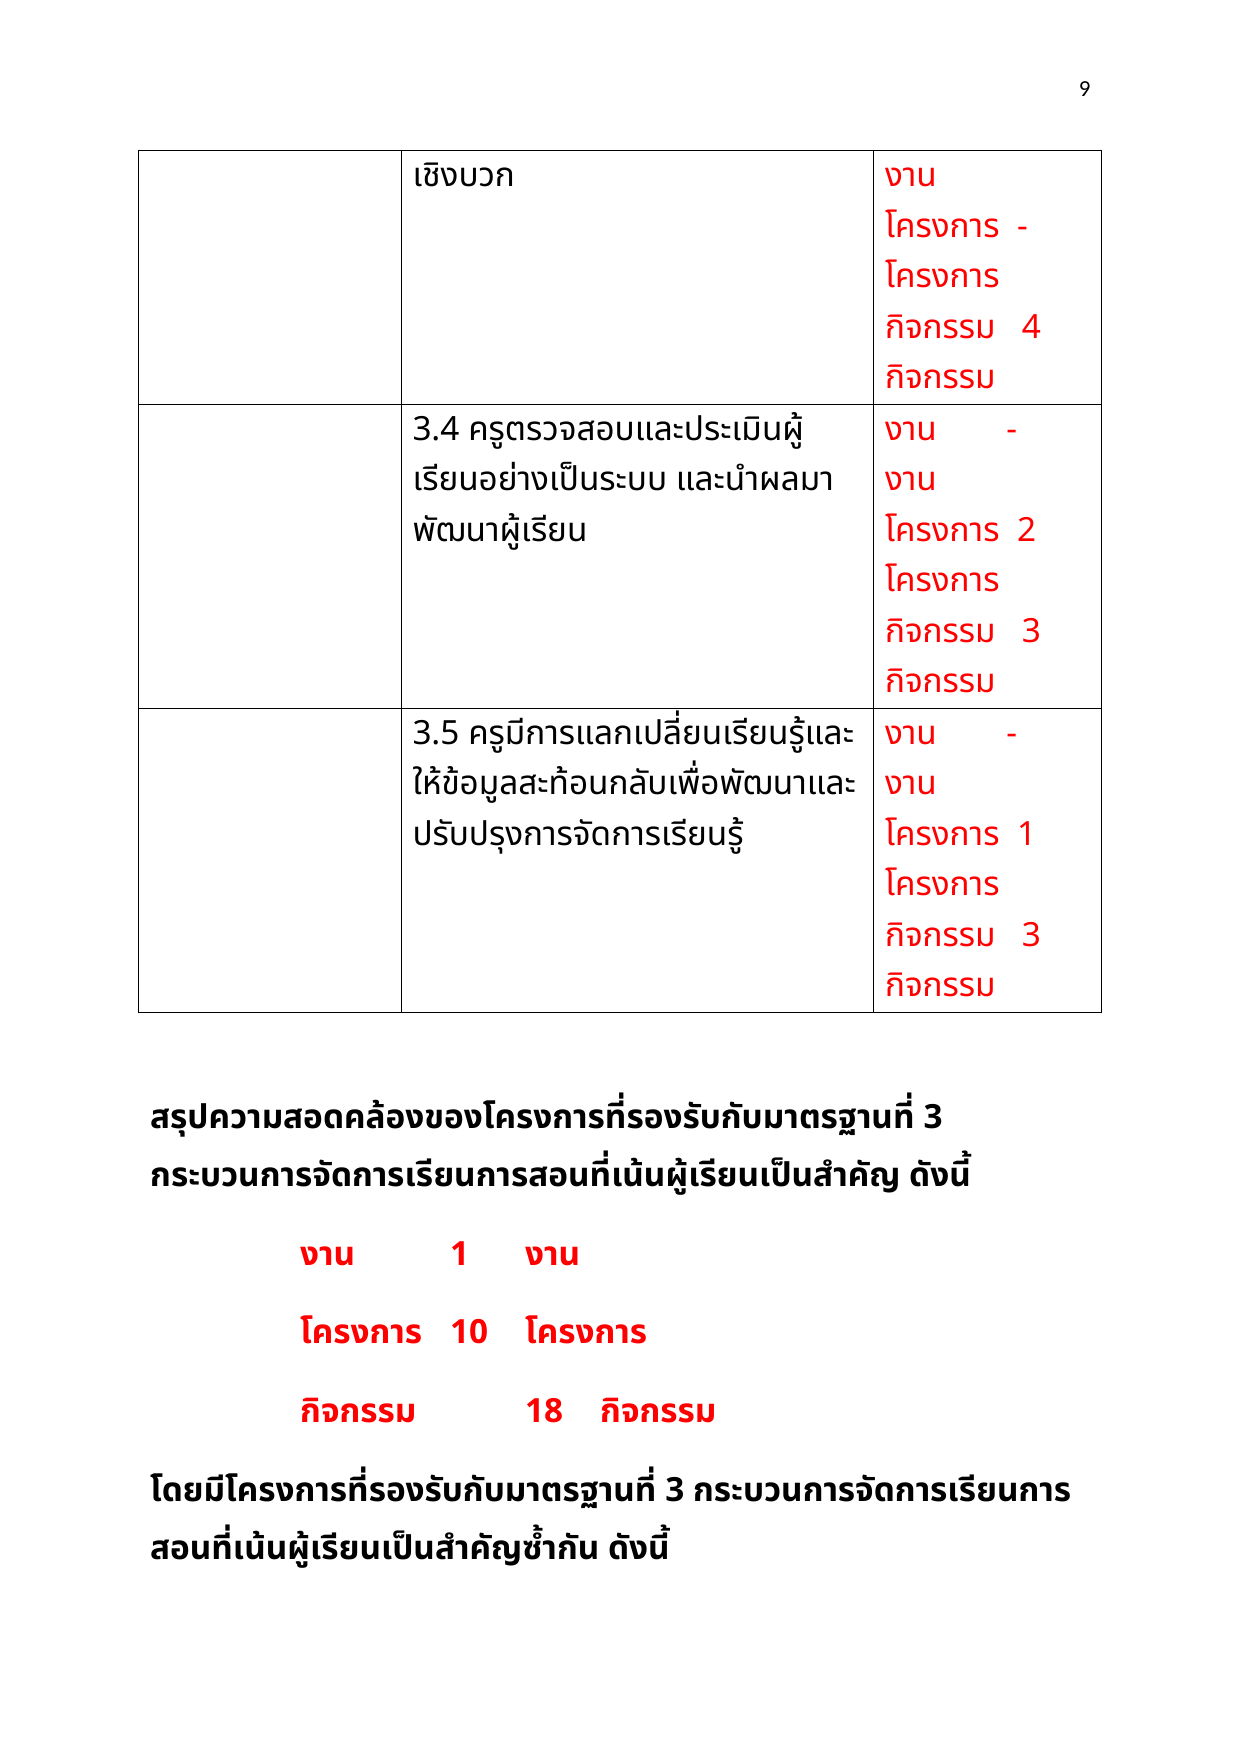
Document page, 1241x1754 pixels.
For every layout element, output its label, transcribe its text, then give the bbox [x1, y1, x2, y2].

text กิจกรรม 18 กิจกรรม [150, 1387, 1090, 1438]
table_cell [402, 151, 873, 403]
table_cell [874, 151, 1101, 403]
table_cell 3.5 ครูมีการแลกเปลี่ยนเรียนรู้และให้ข้อมูลสะท้อนกลับเพื่อพัฒนาและปรับปรุงการจัดการเรียนรู้ [402, 709, 873, 1012]
table_cell [139, 709, 401, 1012]
table_cell [139, 151, 401, 403]
table_cell งาน - งาน โครงการ 1 โครงการ กิจกรรม 3 กิจกรรม [874, 709, 1101, 1012]
text งาน 1 งาน [150, 1229, 1090, 1280]
table_cell งาน - งาน โครงการ 2 โครงการ กิจกรรม 3 กิจกรรม [874, 405, 1101, 708]
table_cell 3.4 ครูตรวจสอบและประเมินผู้เรียนอย่างเป็นระบบ และนำผลมาพัฒนาผู้เรียน [402, 405, 873, 708]
text สรุปความสอดคล้องของโครงการที่รองรับกับมาตรฐานที่ 3 กระบวนการจัดการเรียนการสอนที่เน้นผู้เรียนเป็นสำคัญ ดังนี้ [150, 1092, 1090, 1201]
table_cell [139, 405, 401, 708]
text โครงการ 10 โครงการ [150, 1308, 1090, 1359]
text โดยมีโครงการที่รองรับกับมาตรฐานที่ 3 กระบวนการจัดการเรียนการสอนที่เน้นผู้เรียนเป็นสำคัญซ้ำกัน ดังนี้ [150, 1466, 1090, 1575]
